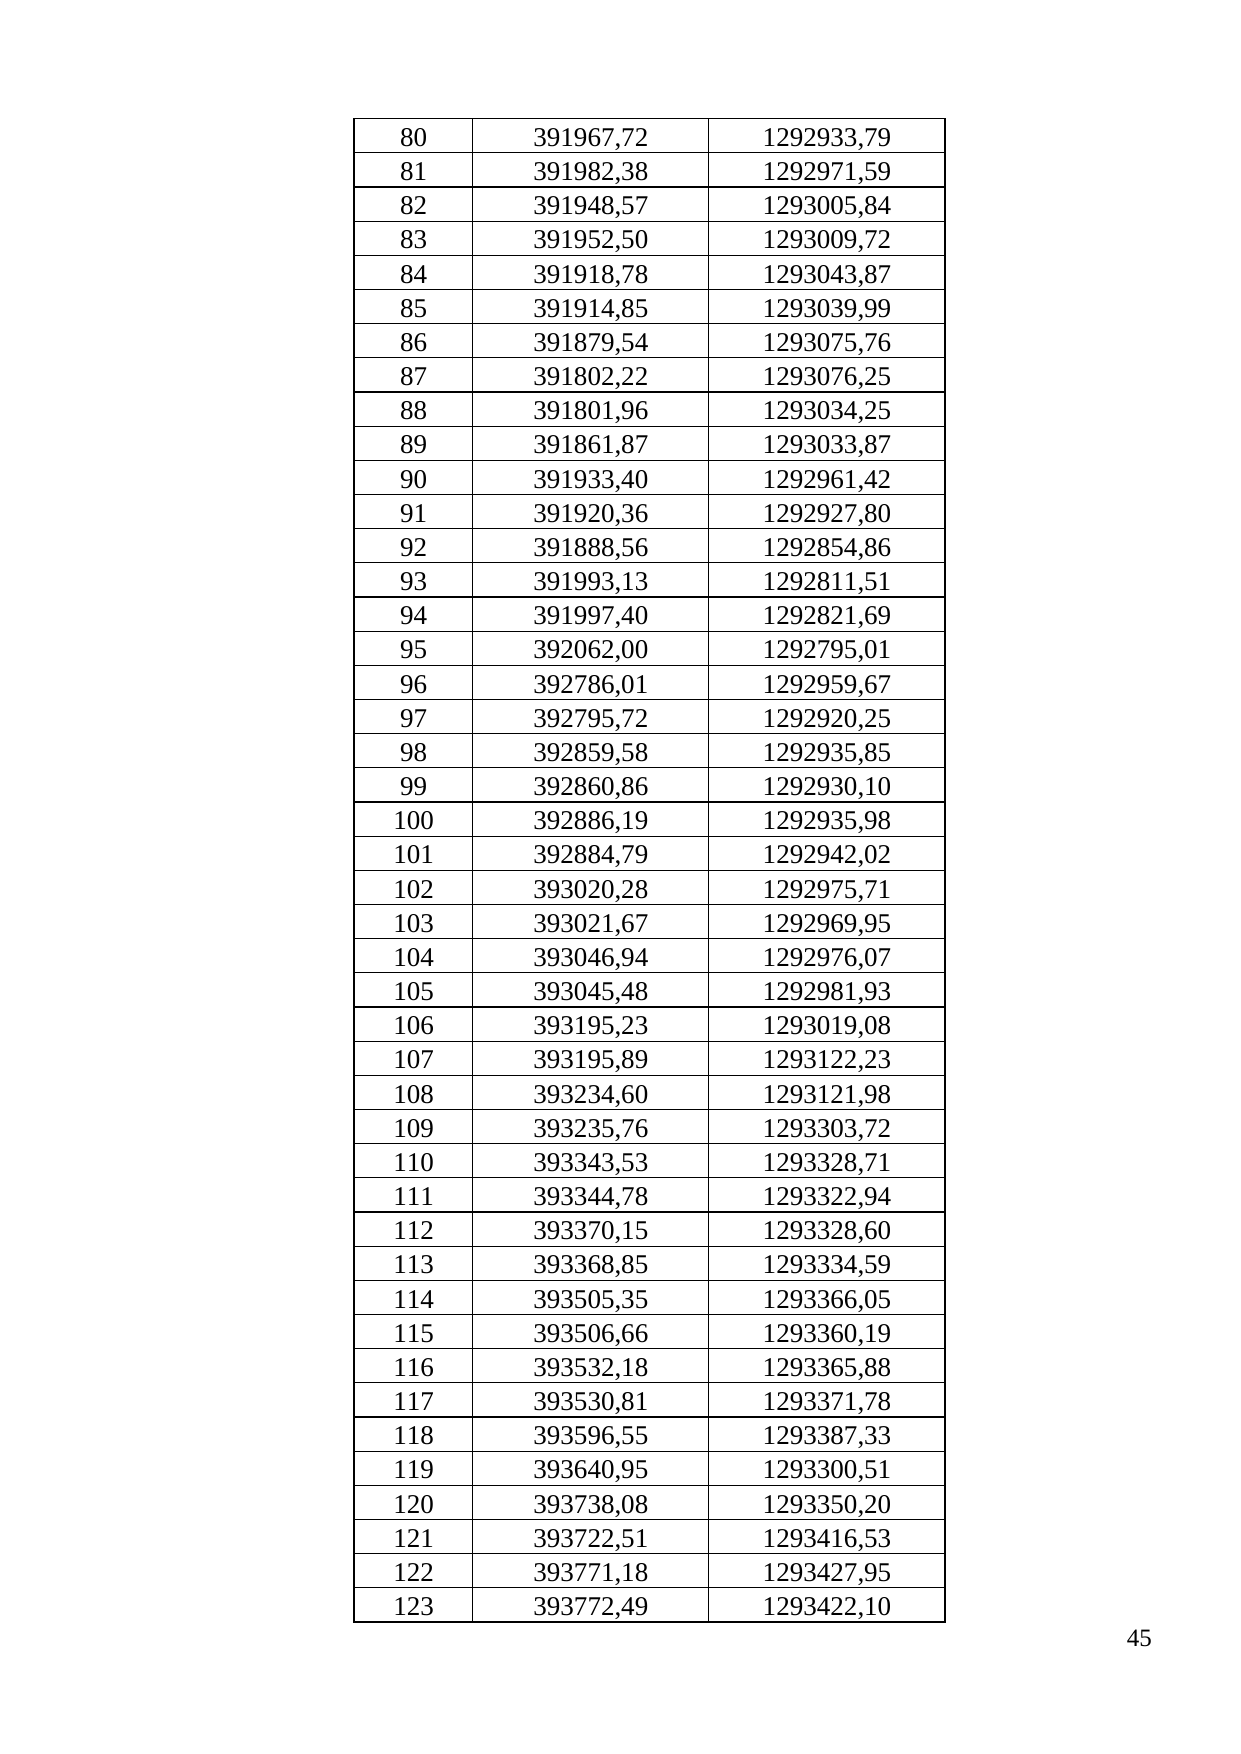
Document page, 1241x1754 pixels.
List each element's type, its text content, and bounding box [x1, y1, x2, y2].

table_cell 1293322,94 [709, 1178, 944, 1211]
table_cell 393046,94 [473, 939, 708, 972]
table_cell 114 [355, 1281, 472, 1314]
table_cell 1293121,98 [709, 1076, 944, 1109]
table_cell 1292971,59 [709, 153, 944, 186]
table_cell 87 [355, 358, 472, 391]
table_cell 393506,66 [473, 1315, 708, 1348]
table_cell 1293365,88 [709, 1349, 944, 1382]
table_cell 393596,55 [473, 1418, 708, 1451]
table_cell 1292975,71 [709, 871, 944, 904]
table_cell 108 [355, 1076, 472, 1109]
table_cell 393640,95 [473, 1452, 708, 1485]
table_cell 93 [355, 563, 472, 596]
table_cell 86 [355, 324, 472, 357]
table_cell 1293328,60 [709, 1213, 944, 1246]
table_cell 1293019,08 [709, 1008, 944, 1041]
table_cell 1293422,10 [709, 1588, 944, 1621]
table_cell 111 [355, 1178, 472, 1211]
table_cell 393195,89 [473, 1042, 708, 1075]
table_cell 122 [355, 1554, 472, 1587]
table_cell 105 [355, 973, 472, 1006]
table_cell 1292811,51 [709, 563, 944, 596]
table_cell 1292961,42 [709, 461, 944, 494]
table_cell 1293328,71 [709, 1144, 944, 1177]
table_cell 89 [355, 427, 472, 460]
table_cell 1292935,85 [709, 734, 944, 767]
table_cell 121 [355, 1520, 472, 1553]
table_cell 1292959,67 [709, 666, 944, 699]
table_cell 81 [355, 153, 472, 186]
table_cell 391914,85 [473, 290, 708, 323]
table_cell 391993,13 [473, 563, 708, 596]
table_cell 110 [355, 1144, 472, 1177]
table_cell 391952,50 [473, 222, 708, 255]
table_cell 393532,18 [473, 1349, 708, 1382]
table_cell 106 [355, 1008, 472, 1041]
table_cell 391801,96 [473, 393, 708, 426]
table_cell 1292933,79 [709, 119, 944, 152]
table_cell 103 [355, 905, 472, 938]
table_cell 393368,85 [473, 1247, 708, 1280]
table_cell 393722,51 [473, 1520, 708, 1553]
table_cell 104 [355, 939, 472, 972]
table_cell 1293043,87 [709, 256, 944, 289]
table_cell 393344,78 [473, 1178, 708, 1211]
table_cell 1292976,07 [709, 939, 944, 972]
table_cell 1293303,72 [709, 1110, 944, 1143]
table_cell 101 [355, 837, 472, 870]
table_cell 96 [355, 666, 472, 699]
table_cell 1293366,05 [709, 1281, 944, 1314]
table_cell 92 [355, 529, 472, 562]
table_cell 393020,28 [473, 871, 708, 904]
table_cell 393235,76 [473, 1110, 708, 1143]
table_cell 392859,58 [473, 734, 708, 767]
table_cell 116 [355, 1349, 472, 1382]
table_cell 1293005,84 [709, 188, 944, 221]
table_cell 391920,36 [473, 495, 708, 528]
table_cell 391967,72 [473, 119, 708, 152]
table_cell 392062,00 [473, 632, 708, 665]
table_cell 112 [355, 1213, 472, 1246]
table_cell 392786,01 [473, 666, 708, 699]
table_cell 109 [355, 1110, 472, 1143]
table_cell 391879,54 [473, 324, 708, 357]
table_cell 1293416,53 [709, 1520, 944, 1553]
table_cell 1292854,86 [709, 529, 944, 562]
table_cell 1293334,59 [709, 1247, 944, 1280]
table_cell 1293075,76 [709, 324, 944, 357]
table_cell 80 [355, 119, 472, 152]
table_cell 84 [355, 256, 472, 289]
table_cell 102 [355, 871, 472, 904]
table_cell 393771,18 [473, 1554, 708, 1587]
table_cell 1293371,78 [709, 1383, 944, 1416]
table_cell 1293009,72 [709, 222, 944, 255]
table_cell 392886,19 [473, 803, 708, 836]
table_cell 1292981,93 [709, 973, 944, 1006]
table_cell 392860,86 [473, 768, 708, 801]
table_cell 1293076,25 [709, 358, 944, 391]
table_cell 98 [355, 734, 472, 767]
table_cell 391997,40 [473, 598, 708, 631]
table_cell 1292935,98 [709, 803, 944, 836]
table_cell 91 [355, 495, 472, 528]
table_cell 1293300,51 [709, 1452, 944, 1485]
table_cell 1292927,80 [709, 495, 944, 528]
table_cell 100 [355, 803, 472, 836]
table_cell 1292942,02 [709, 837, 944, 870]
table_cell 1292969,95 [709, 905, 944, 938]
table_cell 1293427,95 [709, 1554, 944, 1587]
table_cell 393772,49 [473, 1588, 708, 1621]
table_cell 1293039,99 [709, 290, 944, 323]
table_cell 391918,78 [473, 256, 708, 289]
table_cell 392795,72 [473, 700, 708, 733]
table_cell 393505,35 [473, 1281, 708, 1314]
table_cell 1293033,87 [709, 427, 944, 460]
table_cell 97 [355, 700, 472, 733]
table_cell 391802,22 [473, 358, 708, 391]
table_cell 119 [355, 1452, 472, 1485]
table_cell 1293387,33 [709, 1418, 944, 1451]
table_cell 391948,57 [473, 188, 708, 221]
table_cell 85 [355, 290, 472, 323]
table_cell 1293360,19 [709, 1315, 944, 1348]
table_cell 1293350,20 [709, 1486, 944, 1519]
table_cell 393021,67 [473, 905, 708, 938]
table_cell 1292821,69 [709, 598, 944, 631]
table_cell 1292930,10 [709, 768, 944, 801]
table_cell 391861,87 [473, 427, 708, 460]
table_cell 123 [355, 1588, 472, 1621]
table_cell 120 [355, 1486, 472, 1519]
table_cell 391982,38 [473, 153, 708, 186]
table_cell 393195,23 [473, 1008, 708, 1041]
table_cell 391933,40 [473, 461, 708, 494]
table_cell 393234,60 [473, 1076, 708, 1109]
table_cell 118 [355, 1418, 472, 1451]
table_cell 393045,48 [473, 973, 708, 1006]
table_cell 117 [355, 1383, 472, 1416]
table_cell 1292795,01 [709, 632, 944, 665]
table_cell 115 [355, 1315, 472, 1348]
table_cell 88 [355, 393, 472, 426]
table_cell 107 [355, 1042, 472, 1075]
table_cell 95 [355, 632, 472, 665]
table_cell 1293034,25 [709, 393, 944, 426]
table_cell 393738,08 [473, 1486, 708, 1519]
table_cell 99 [355, 768, 472, 801]
table_cell 391888,56 [473, 529, 708, 562]
table_cell 83 [355, 222, 472, 255]
table_cell 393370,15 [473, 1213, 708, 1246]
table_cell 94 [355, 598, 472, 631]
table_cell 113 [355, 1247, 472, 1280]
table_cell 82 [355, 188, 472, 221]
table_cell 393530,81 [473, 1383, 708, 1416]
table_cell 1292920,25 [709, 700, 944, 733]
table_cell 393343,53 [473, 1144, 708, 1177]
table_cell 90 [355, 461, 472, 494]
table_cell 1293122,23 [709, 1042, 944, 1075]
table_cell 392884,79 [473, 837, 708, 870]
